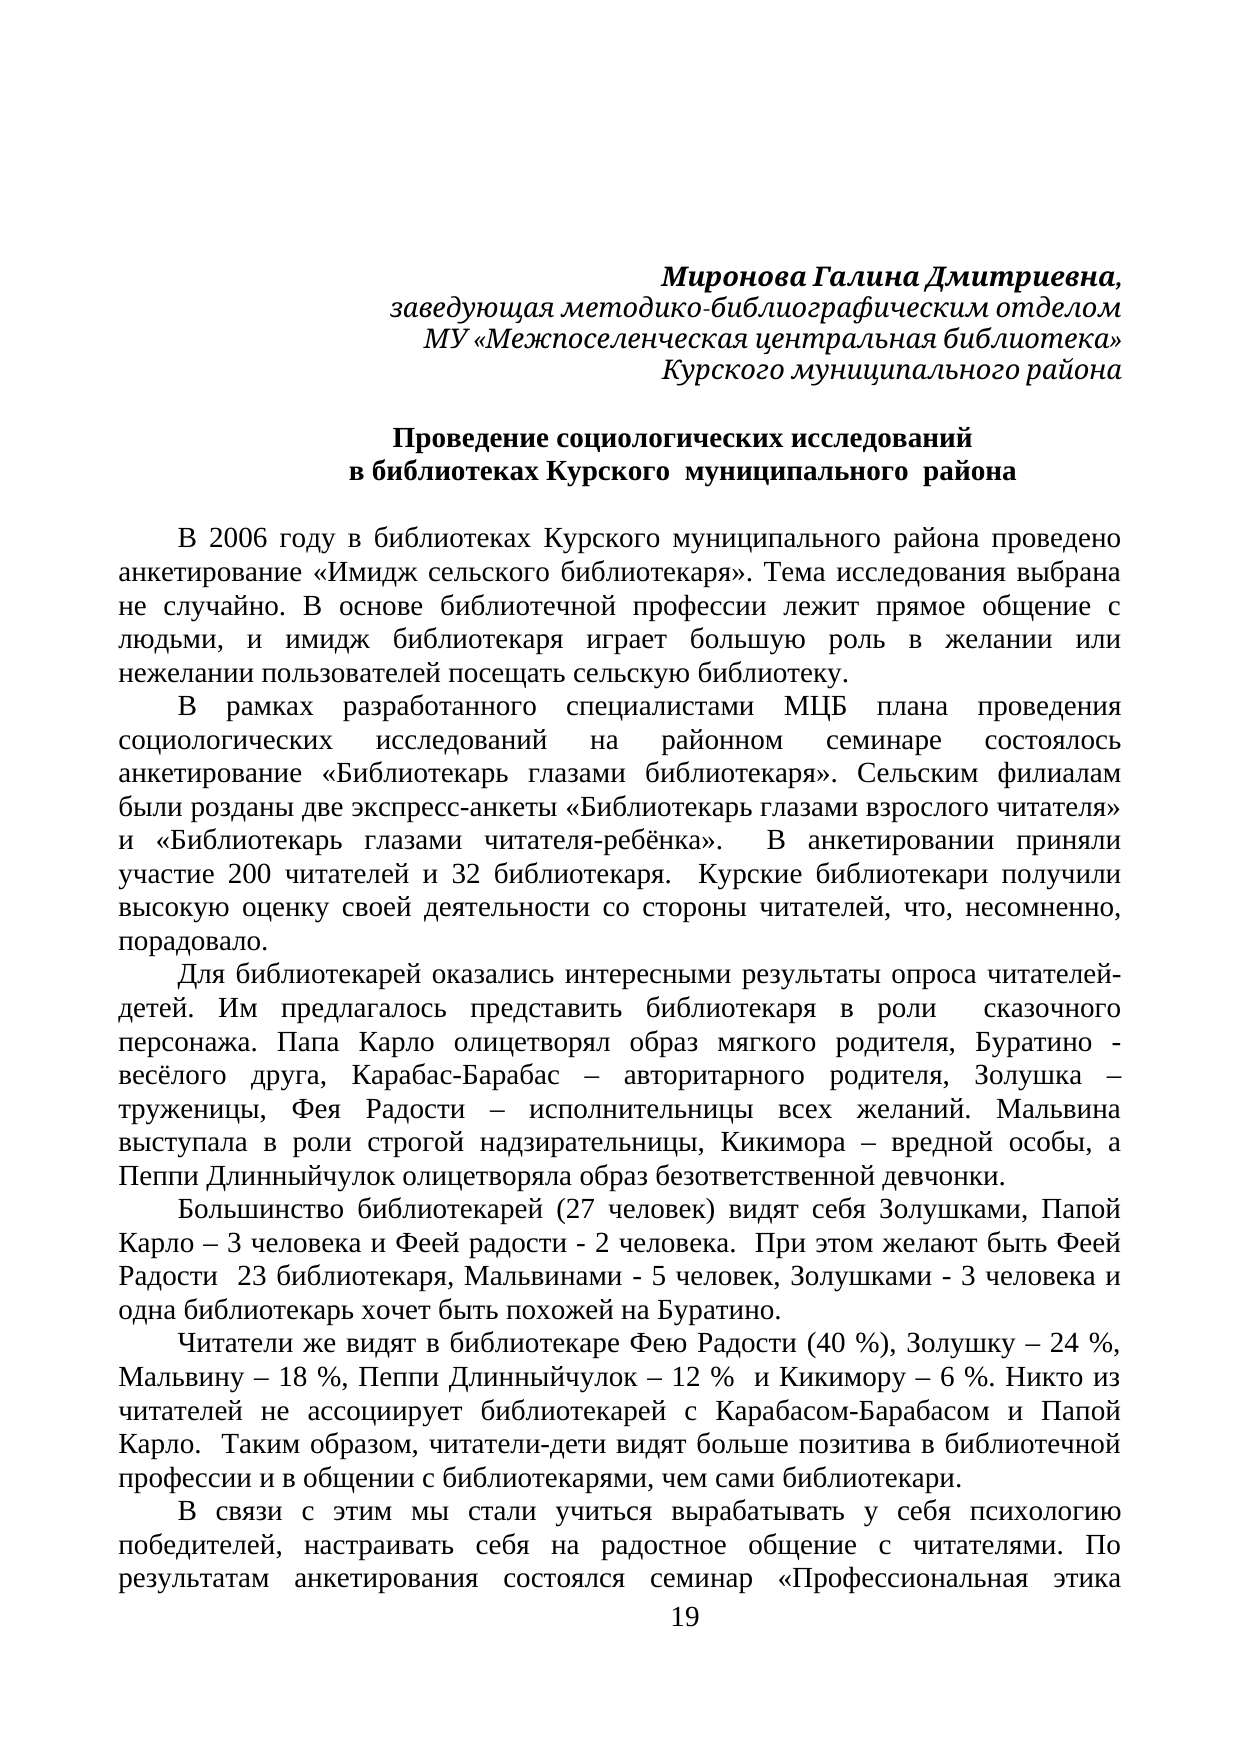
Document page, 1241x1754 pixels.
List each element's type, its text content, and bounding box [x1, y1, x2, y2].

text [118, 1493, 1122, 1594]
text Читатели же видят в библиотекаре Фею Радости (40 %), Золушку – 24 %, Мальвину – 18 %, Пеппи Длинныйчулок – 12 % и Кикимору – 6 %. Никто из читателей не ассоциирует библиотекарей с Карабасом-Барабасом и Папой Карло. Таким образом, читатели-дети видят больше позитива в библиотечной профессии и в общении с библиотекарями, чем сами библиотекари. [118, 1326, 1122, 1493]
text МУ «Межпоселенческая центральная библиотека» [118, 324, 1122, 355]
text Курского муниципального района [118, 355, 1122, 386]
text заведующая методико-библиографическим отделом [118, 293, 1122, 324]
text Для библиотекарей оказались интересными результаты опроса читателей-детей. Им предлагалось представить библиотекаря в роли сказочного персонажа. Папа Карло олицетворял образ мягкого родителя, Буратино - весёлого друга, Карабас-Барабас – авторитарного родителя, Золушка – труженицы, Фея Радости – исполнительницы всех желаний. Мальвина выступала в роли строгой надзирательницы, Кикимора – вредной особы, а Пеппи Длинныйчулок олицетворяла образ безответственной девчонки. [118, 957, 1122, 1191]
text Миронова Галина Дмитриевна, [118, 262, 1122, 293]
text Проведение социологических исследований [118, 420, 1122, 453]
text в библиотеках Курского муниципального района [118, 453, 1122, 487]
text В 2006 году в библиотеках Курского муниципального района проведено анкетирование «Имидж сельского библиотекаря». Тема исследования выбрана не случайно. В основе библиотечной профессии лежит прямое общение с людьми, и имидж библиотекаря играет большую роль в желании или нежелании пользователей посещать сельскую библиотеку. [118, 521, 1122, 688]
text Большинство библиотекарей (27 человек) видят себя Золушками, Папой Карло – 3 человека и Феей радости - 2 человека. При этом желают быть Феей Радости 23 библиотекаря, Мальвинами - 5 человек, Золушками - 3 человека и одна библиотекарь хочет быть похожей на Буратино. [118, 1191, 1122, 1326]
text В рамках разработанного специалистами МЦБ плана проведения социологических исследований на районном семинаре состоялось анкетирование «Библиотекарь глазами библиотекаря». Сельским филиалам были розданы две экспресс-анкеты «Библиотекарь глазами взрослого читателя» и «Библиотекарь глазами читателя-ребёнка». В анкетировании приняли участие 200 читателей и 32 библиотекаря. Курские библиотекари получили высокую оценку своей деятельности со стороны читателей, что, несомненно, порадовало. [118, 688, 1122, 957]
